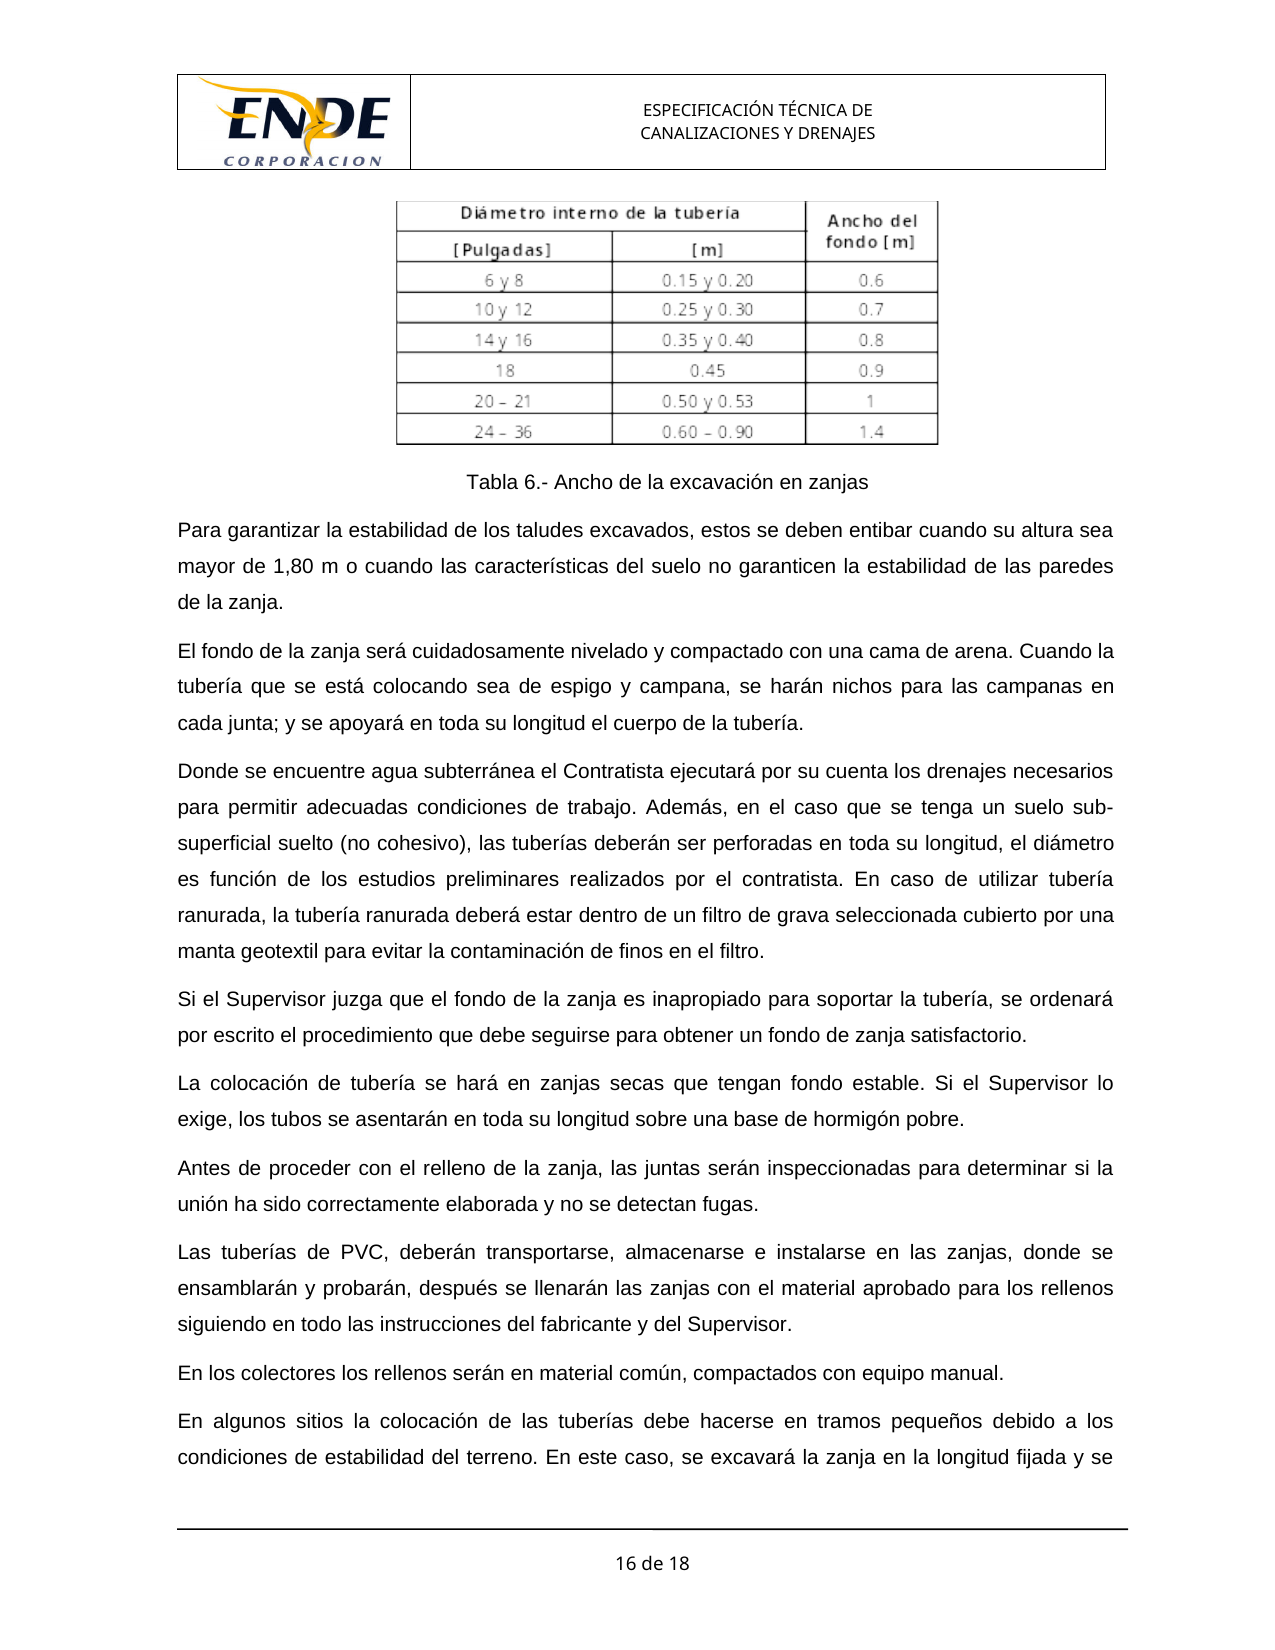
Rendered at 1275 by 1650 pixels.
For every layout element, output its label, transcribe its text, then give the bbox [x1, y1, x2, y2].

text La colocación de tubería se hará en zanjas secas que tengan fondo estable. Si el Supervisor lo exige, los tubos se asentarán en toda su longitud sobre una base de hormigón pobre. [177, 1071, 1116, 1131]
picture [196, 75, 392, 169]
text Las tuberías de PVC, deberán transportarse, almacenarse e instalarse en las zanjas, donde se ensamblarán y probarán, después se llenarán las zanjas con el material aprobado para los rellenos siguiendo en todo las instrucciones del fabricante y del Supervisor. [177, 1240, 1116, 1336]
text Para garantizar la estabilidad de los taludes excavados, estos se deben entibar cuando su altura sea mayor de o cuando las características del suelo no garanticen la estabilidad de las paredes de la zanja. [177, 518, 1116, 614]
text Tabla 6.- Ancho de la excavación en zanjas [218, 470, 1116, 494]
text Si el Supervisor juzga que el fondo de la zanja es inapropiado para soportar la tubería, se ordenará por escrito el procedimiento que debe seguirse para obtener un fondo de zanja satisfactorio. [177, 987, 1116, 1047]
text El fondo de la zanja será cuidadosamente nivelado y compactado con una cama de arena. Cuando la tubería que se está colocando sea de espigo y campana, se harán nichos para las campanas en cada junta; y se apoyará en toda su longitud el cuerpo de la tubería. [177, 638, 1116, 734]
text Donde se encuentre agua subterránea el Contratista ejecutará por su cuenta los drenajes necesarios para permitir adecuadas condiciones de trabajo. Además, en el caso que se tenga un suelo sub-superficial suelto (no cohesivo), las tuberías deberán ser perforadas en toda su longitud, el diámetro es función de los estudios preliminares realizados por el contratista. En caso de utilizar tubería ranurada, la tubería ranurada deberá estar dentro de un filtro de grava seleccionada cubierto por una manta geotextil para evitar la contaminación de finos en el filtro. [177, 759, 1116, 962]
text Antes de proceder con el relleno de la zanja, las juntas serán inspeccionadas para determinar si la unión ha sido correctamente elaborada y no se detectan fugas. [177, 1156, 1116, 1216]
text En los colectores los rellenos serán en material común, compactados con equipo manual. [177, 1360, 1116, 1384]
